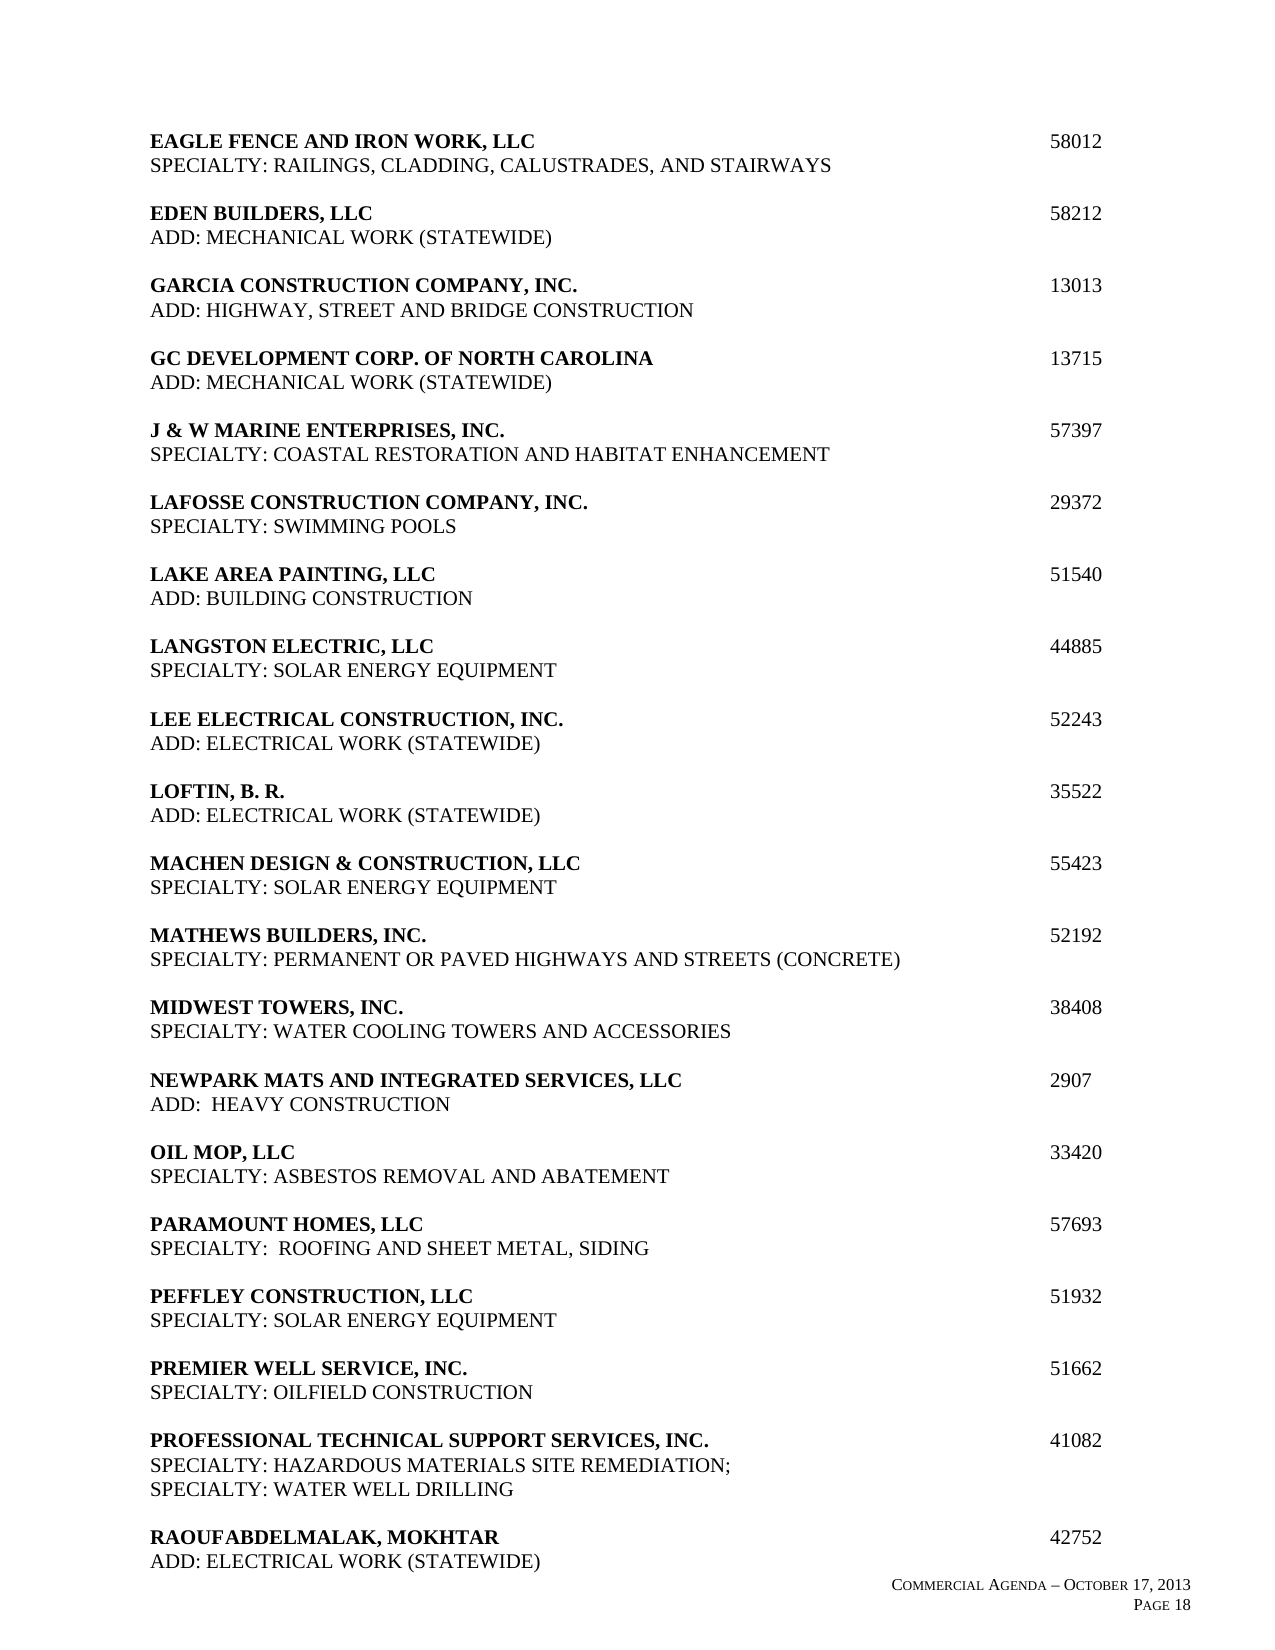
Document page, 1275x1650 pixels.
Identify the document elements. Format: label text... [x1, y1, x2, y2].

text ADD: MECHANICAL WORK (STATEWIDE) [150, 370, 1237, 394]
text SPECIALTY: WATER WELL DRILLING [150, 1477, 1237, 1501]
text J & W MARINE ENTERPRISES, INC. 57397 [150, 418, 1237, 442]
text MIDWEST TOWERS, INC. 38408 [150, 995, 1237, 1019]
text SPECIALTY: OILFIELD CONSTRUCTION [150, 1380, 1237, 1404]
text GC DEVELOPMENT CORP. OF NORTH CAROLINA 13715 [150, 346, 1237, 370]
text PEFFLEY CONSTRUCTION, LLC 51932 [150, 1284, 1237, 1308]
text SPECIALTY: SOLAR ENERGY EQUIPMENT [150, 658, 1237, 682]
text SPECIALTY: ASBESTOS REMOVAL AND ABATEMENT [150, 1164, 1237, 1188]
text LAFOSSE CONSTRUCTION COMPANY, INC. 29372 [150, 490, 1237, 514]
text ADD: MECHANICAL WORK (STATEWIDE) [150, 225, 1237, 249]
text ADD: ELECTRICAL WORK (STATEWIDE) [150, 803, 1237, 827]
text SPECIALTY: PERMANENT OR PAVED HIGHWAYS AND STREETS (CONCRETE) [150, 947, 1237, 971]
text SPECIALTY: SOLAR ENERGY EQUIPMENT [150, 1308, 1237, 1332]
text SPECIALTY: HAZARDOUS MATERIALS SITE REMEDIATION; [150, 1452, 1237, 1477]
text MACHEN DESIGN & CONSTRUCTION, LLC 55423 [150, 851, 1237, 875]
text PARAMOUNT HOMES, LLC 57693 [150, 1212, 1237, 1236]
text ADD: ELECTRICAL WORK (STATEWIDE) [150, 731, 1237, 755]
text SPECIALTY: WATER COOLING TOWERS AND ACCESSORIES [150, 1019, 1237, 1043]
text LANGSTON ELECTRIC, LLC 44885 [150, 634, 1237, 658]
text EAGLE FENCE AND IRON WORK, LLC 58012 [150, 129, 1237, 153]
text OIL MOP, LLC 33420 [150, 1140, 1237, 1164]
text GARCIA CONSTRUCTION COMPANY, INC. 13013 [150, 273, 1237, 297]
text SPECIALTY: COASTAL RESTORATION AND HABITAT ENHANCEMENT [150, 442, 1237, 466]
text SPECIALTY: ROOFING AND SHEET METAL, SIDING [150, 1236, 1237, 1260]
text ADD: HEAVY CONSTRUCTION [150, 1092, 1237, 1116]
text LAKE AREA PAINTING, LLC 51540 [150, 562, 1237, 586]
text LOFTIN, B. R. 35522 [150, 779, 1237, 803]
text ADD: BUILDING CONSTRUCTION [150, 586, 1237, 610]
text ADD: HIGHWAY, STREET AND BRIDGE CONSTRUCTION [150, 297, 1237, 322]
text PROFESSIONAL TECHNICAL SUPPORT SERVICES, INC. 41082 [150, 1428, 1237, 1452]
text LEE ELECTRICAL CONSTRUCTION, INC. 52243 [150, 707, 1237, 731]
text NEWPARK MATS AND INTEGRATED SERVICES, LLC 2907 [150, 1067, 1237, 1092]
text PREMIER WELL SERVICE, INC. 51662 [150, 1356, 1237, 1380]
text SPECIALTY: SWIMMING POOLS [150, 514, 1237, 538]
text RAOUF ABDELMALAK, MOKHTAR 42752 [150, 1525, 1237, 1549]
text SPECIALTY: SOLAR ENERGY EQUIPMENT [150, 875, 1237, 899]
text ADD: ELECTRICAL WORK (STATEWIDE) [150, 1549, 1237, 1573]
text EDEN BUILDERS, LLC 58212 [150, 201, 1237, 225]
text SPECIALTY: RAILINGS, CLADDING, CALUSTRADES, AND STAIRWAYS [150, 153, 1237, 177]
text MATHEWS BUILDERS, INC. 52192 [150, 923, 1237, 947]
